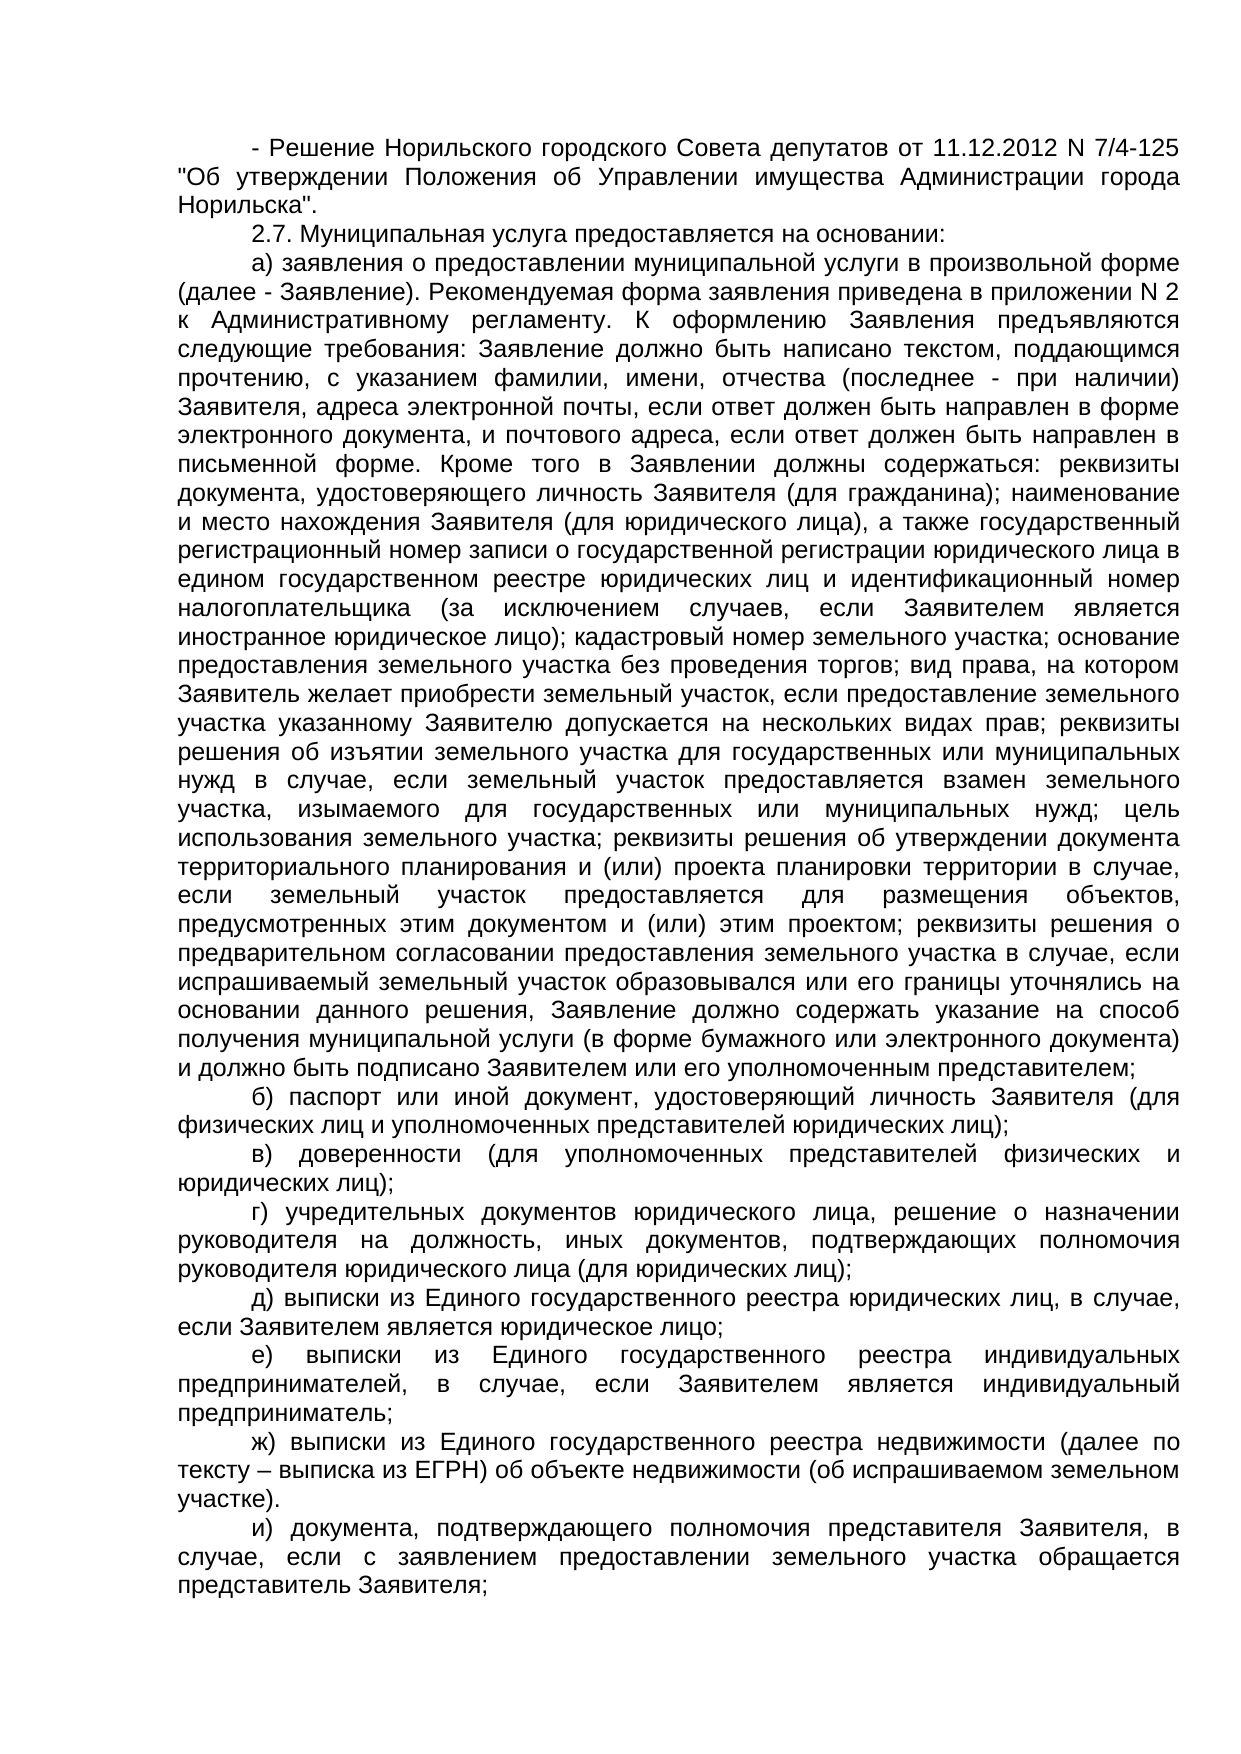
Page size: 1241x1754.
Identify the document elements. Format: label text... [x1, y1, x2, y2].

text е) выписки из Единого государственного реестра индивидуальных предпринимателей, в случае, если Заявителем является индивидуальный предприниматель; [177, 1340, 1181, 1427]
text а) заявления о предоставлении муниципальной услуги в произвольной форме (далее - Заявление). Рекомендуемая форма заявления приведена в приложении N 2 к Административному регламенту. К оформлению Заявления предъявляются следующие требования: Заявление должно быть написано текстом, поддающимся прочтению, с указанием фамилии, имени, отчества (последнее - при наличии) Заявителя, адреса электронной почты, если ответ должен быть направлен в форме электронного документа, и почтового адреса, если ответ должен быть направлен в письменной форме. Кроме того в Заявлении должны содержаться: реквизиты документа, удостоверяющего личность Заявителя (для гражданина); наименование и место нахождения Заявителя (для юридического лица), а также государственный регистрационный номер записи о государственной регистрации юридического лица в едином государственном реестре юридических лиц и идентификационный номер налогоплательщика (за исключением случаев, если Заявителем является иностранное юридическое лицо); кадастровый номер земельного участка; основание предоставления земельного участка без проведения торгов; вид права, на котором Заявитель желает приобрести земельный участок, если предоставление земельного участка указанному Заявителю допускается на нескольких видах прав; реквизиты решения об изъятии земельного участка для государственных или муниципальных нужд в случае, если земельный участок предоставляется взамен земельного участка, изымаемого для государственных или муниципальных нужд; цель использования земельного участка; реквизиты решения об утверждении документа территориального планирования и (или) проекта планировки территории в случае, если земельный участок предоставляется для размещения объектов, предусмотренных этим документом и (или) этим проектом; реквизиты решения о предварительном согласовании предоставления земельного участка в случае, если испрашиваемый земельный участок образовывался или его границы уточнялись на основании данного решения, Заявление должно содержать указание на способ получения муниципальной услуги (в форме бумажного или электронного документа) и должно быть подписано Заявителем или его уполномоченным представителем; [177, 248, 1181, 1082]
text - Решение Норильского городского Совета депутатов от 11.12.2012 N 7/4-125 "Об утверждении Положения об Управлении имущества Администрации города Норильска". [177, 133, 1181, 219]
text и) документа, подтверждающего полномочия представителя Заявителя, в случае, если с заявлением предоставлении земельного участка обращается представитель Заявителя; [177, 1513, 1181, 1599]
text 2.7. Муниципальная услуга предоставляется на основании: [177, 219, 1181, 248]
text ж) выписки из Единого государственного реестра недвижимости (далее по тексту – выписка из ЕГРН) об объекте недвижимости (об испрашиваемом земельном участке). [177, 1427, 1181, 1513]
text д) выписки из Единого государственного реестра юридических лиц, в случае, если Заявителем является юридическое лицо; [177, 1283, 1181, 1340]
text г) учредительных документов юридического лица, решение о назначении руководителя на должность, иных документов, подтверждающих полномочия руководителя юридического лица (для юридических лиц); [177, 1197, 1181, 1283]
text б) паспорт или иной документ, удостоверяющий личность Заявителя (для физических лиц и уполномоченных представителей юридических лиц); [177, 1082, 1181, 1139]
text в) доверенности (для уполномоченных представителей физических и юридических лиц); [177, 1139, 1181, 1197]
